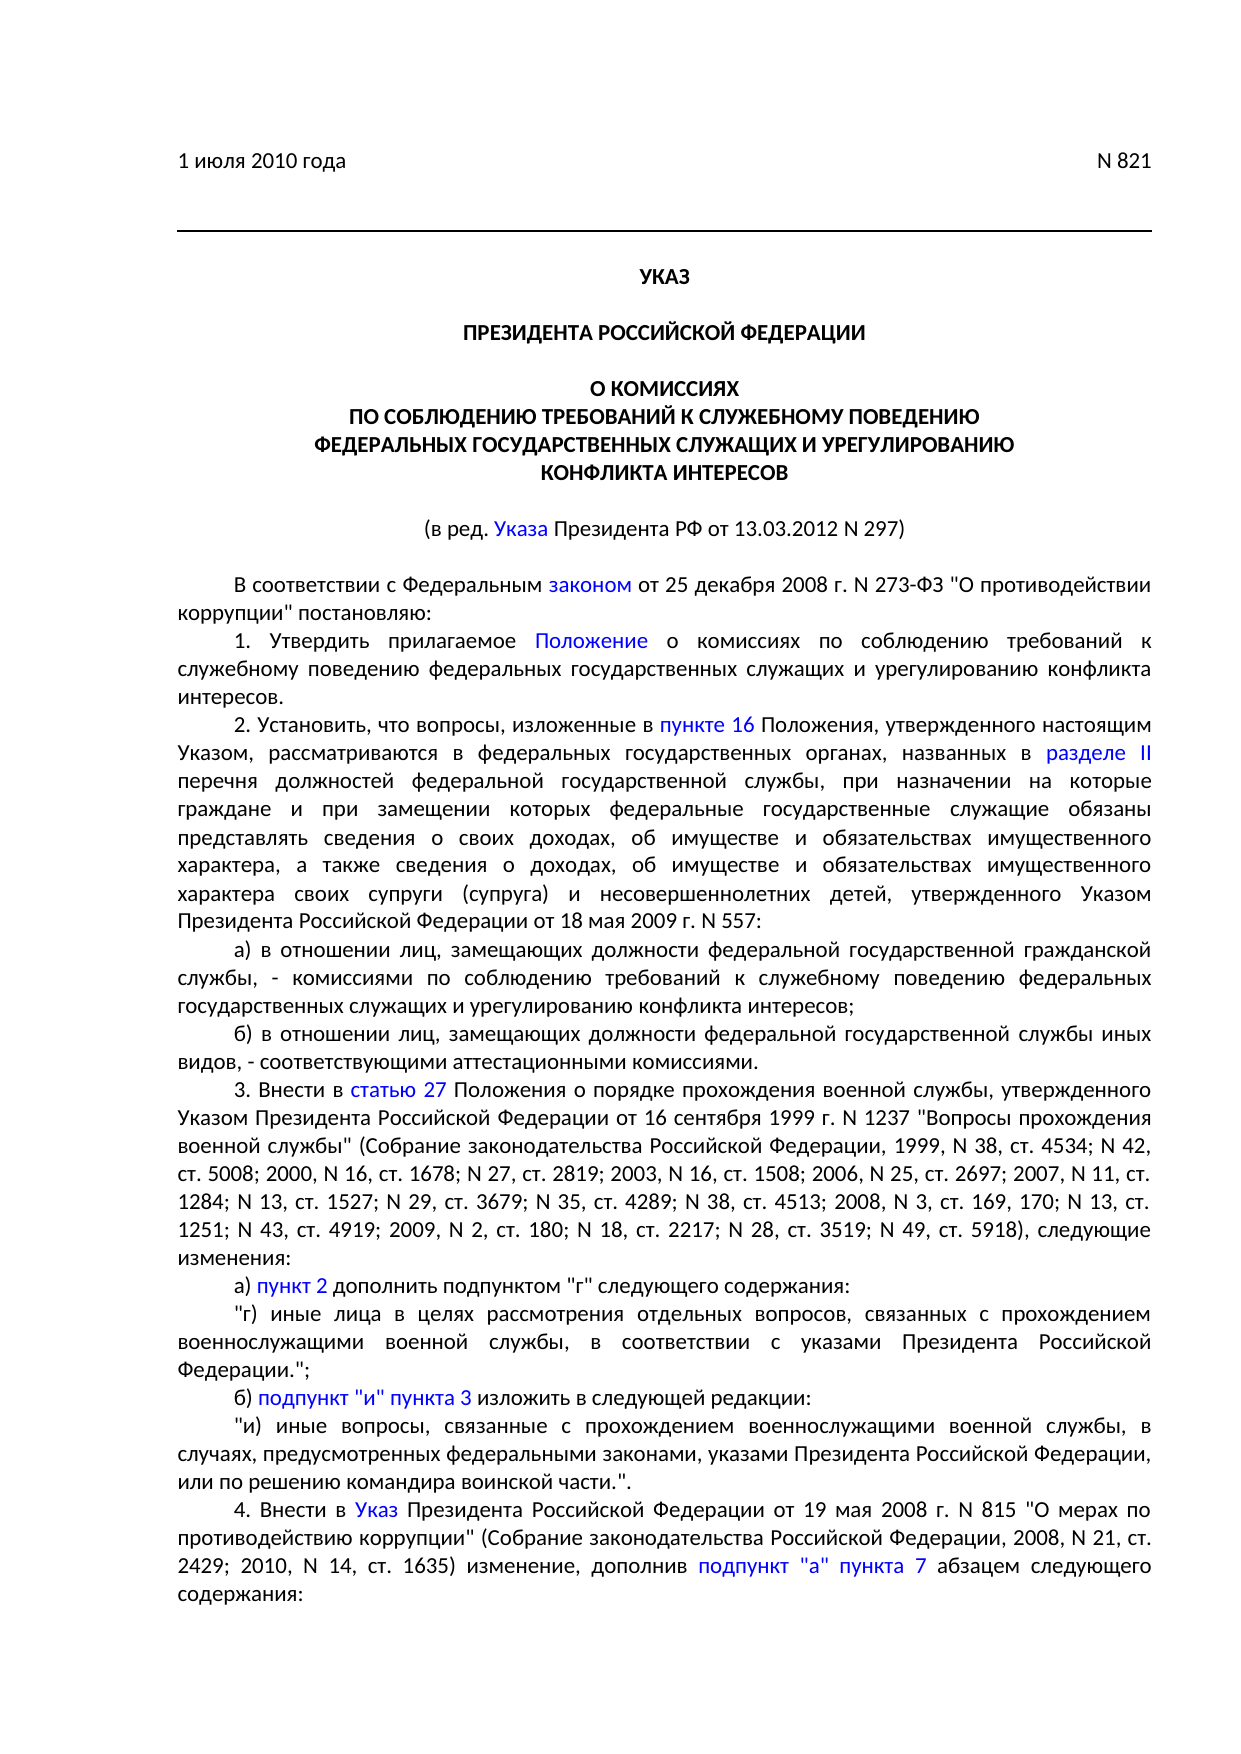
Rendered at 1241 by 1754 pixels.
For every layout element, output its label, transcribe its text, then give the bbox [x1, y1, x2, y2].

text (в ред. Указа Президента РФ от 13.03.2012 N 297) [177, 514, 1152, 542]
title ПРЕЗИДЕНТА РОССИЙСКОЙ ФЕДЕРАЦИИ [177, 318, 1152, 346]
title УКАЗ [177, 262, 1152, 290]
title ФЕДЕРАЛЬНЫХ ГОСУДАРСТВЕННЫХ СЛУЖАЩИХ И УРЕГУЛИРОВАНИЮ [177, 430, 1152, 458]
text 3. Внести в статью 27 Положения о порядке прохождения военной службы, утвержденного Указом Президента Российской Федерации от 16 сентября 1999 г. N 1237 "Вопросы прохождения военной службы" (Собрание законодательства Российской Федерации, 1999, N 38, ст. 4534; N 42, ст. 5008; 2000, N 16, ст. 1678; N 27, ст. 2819; 2003, N 16, ст. 1508; 2006, N 25, ст. 2697; 2007, N 11, ст. 1284; N 13, ст. 1527; N 29, ст. 3679; N 35, ст. 4289; N 38, ст. 4513; 2008, N 3, ст. 169, 170; N 13, ст. 1251; N 43, ст. 4919; 2009, N 2, ст. 180; N 18, ст. 2217; N 28, ст. 3519; N 49, ст. 5918), следующие изменения: [177, 1075, 1152, 1271]
text "и) иные вопросы, связанные с прохождением военнослужащими военной службы, в случаях, предусмотренных федеральными законами, указами Президента Российской Федерации, или по решению командира воинской части.". [177, 1411, 1152, 1495]
text а) в отношении лиц, замещающих должности федеральной государственной гражданской службы, - комиссиями по соблюдению требований к служебному поведению федеральных государственных служащих и урегулированию конфликта интересов; [177, 935, 1152, 1019]
title О КОМИССИЯХ [177, 374, 1152, 402]
text "г) иные лица в целях рассмотрения отдельных вопросов, связанных с прохождением военнослужащими военной службы, в соответствии с указами Президента Российской Федерации."; [177, 1299, 1152, 1383]
text 4. Внести в Указ Президента Российской Федерации от 19 мая 2008 г. N 815 "О мерах по противодействию коррупции" (Собрание законодательства Российской Федерации, 2008, N 21, ст. 2429; 2010, N 14, ст. 1635) изменение, дополнив подпункт "а" пункта 7 абзацем следующего содержания: [177, 1495, 1152, 1607]
text 1 июля 2010 года N 821 [177, 146, 1152, 230]
text б) в отношении лиц, замещающих должности федеральной государственной службы иных видов, - соответствующими аттестационными комиссиями. [177, 1019, 1152, 1075]
text 1. Утвердить прилагаемое Положение о комиссиях по соблюдению требований к служебному поведению федеральных государственных служащих и урегулированию конфликта интересов. [177, 626, 1152, 711]
text 2. Установить, что вопросы, изложенные в пункте 16 Положения, утвержденного настоящим Указом, рассматриваются в федеральных государственных органах, названных в разделе II перечня должностей федеральной государственной службы, при назначении на которые граждане и при замещении которых федеральные государственные служащие обязаны представлять сведения о своих доходах, об имуществе и обязательствах имущественного характера, а также сведения о доходах, об имуществе и обязательствах имущественного характера своих супруги (супруга) и несовершеннолетних детей, утвержденного Указом Президента Российской Федерации от 18 мая 2009 г. N 557: [177, 711, 1152, 935]
text б) подпункт "и" пункта 3 изложить в следующей редакции: [177, 1383, 1152, 1411]
title КОНФЛИКТА ИНТЕРЕСОВ [177, 458, 1152, 486]
text В соответствии с Федеральным законом от 25 декабря 2008 г. N 273-ФЗ "О противодействии коррупции" постановляю: [177, 570, 1152, 626]
text а) пункт 2 дополнить подпунктом "г" следующего содержания: [177, 1271, 1152, 1299]
title ПО СОБЛЮДЕНИЮ ТРЕБОВАНИЙ К СЛУЖЕБНОМУ ПОВЕДЕНИЮ [177, 402, 1152, 430]
